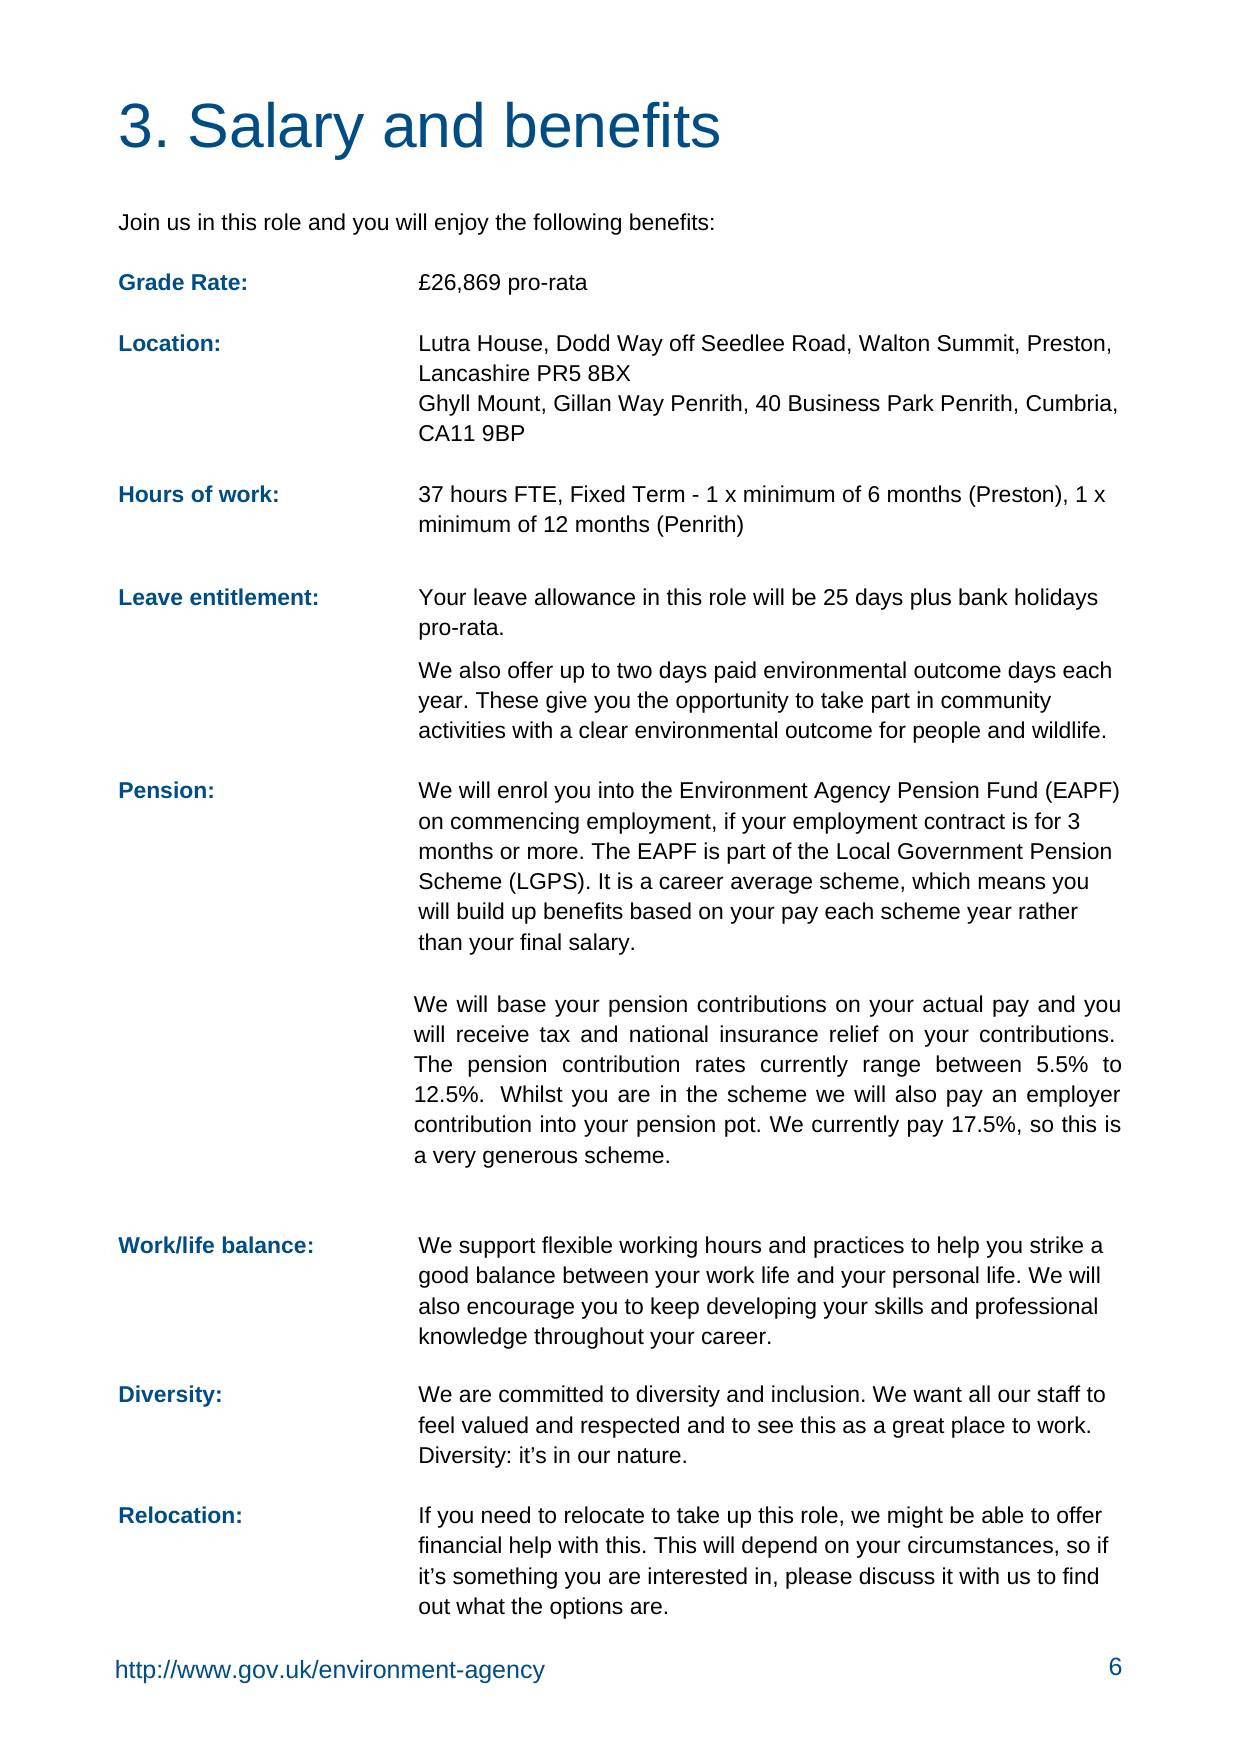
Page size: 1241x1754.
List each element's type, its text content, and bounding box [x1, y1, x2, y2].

text We will base your pension contributions on your actual pay and you will receive tax and national insurance relief on your contributions. The pension contribution rates currently range between 5.5% to 12.5%. Whilst you are in the scheme we will also pay an employer contribution into your pension pot. We currently pay 17.5%, so this is a very generous scheme. [413, 991, 1122, 1168]
text Diversity: We are committed to diversity and inclusion. We want all our staff to feel valued and respected and to see this as a great place to work. [118, 1381, 1122, 1438]
text Work/life balance: We support flexible working hours and practices to help you strike a good balance between your work life and your personal life. We will also encourage you to keep developing your skills and professional knowledge throughout your career. [118, 1232, 1122, 1349]
text We also offer up to two days paid environmental outcome days each year. These give you the opportunity to take part in community activities with a clear environmental outcome for people and wildlife. [418, 657, 1122, 743]
text Diversity: it’s in our nature. [343, 1442, 1122, 1468]
text Join us in this role and you will enjoy the following benefits: [118, 209, 1122, 235]
text Ghyll Mount, Gillan Way Penrith, 40 Business Park Penrith, Cumbria, CA11 9BP [418, 390, 1122, 447]
text Relocation: If you need to relocate to take up this role, we might be able to offer financial help with this. This will depend on your circumstances, so if it’s something you are interested in, please discuss it with us to find out what the options are. [118, 1502, 1122, 1619]
text Grade Rate: £26,869 pro-rata [118, 269, 1122, 296]
text Hours of work: 37 hours FTE, Fixed Term - 1 x minimum of 6 months (Preston), 1 x minimum of 12 months (Penrith) [118, 481, 1122, 537]
text Leave entitlement: Your leave allowance in this role will be 25 days plus bank holidays pro-rata. [118, 584, 1122, 640]
text 3. Salary and benefits [118, 89, 1122, 161]
text Location: Lutra House, Dodd Way off Seedlee Road, Walton Summit, Preston, Lancashire PR5 8BX [118, 329, 1122, 386]
text Pension: We will enrol you into the Environment Agency Pension Fund (EAPF) on commencing employment, if your employment contract is for 3 months or more. The EAPF is part of the Local Government Pension Scheme (LGPS). It is a career average scheme, which means you will build up benefits based on your pay each scheme year rather than your final salary. [118, 777, 1122, 956]
